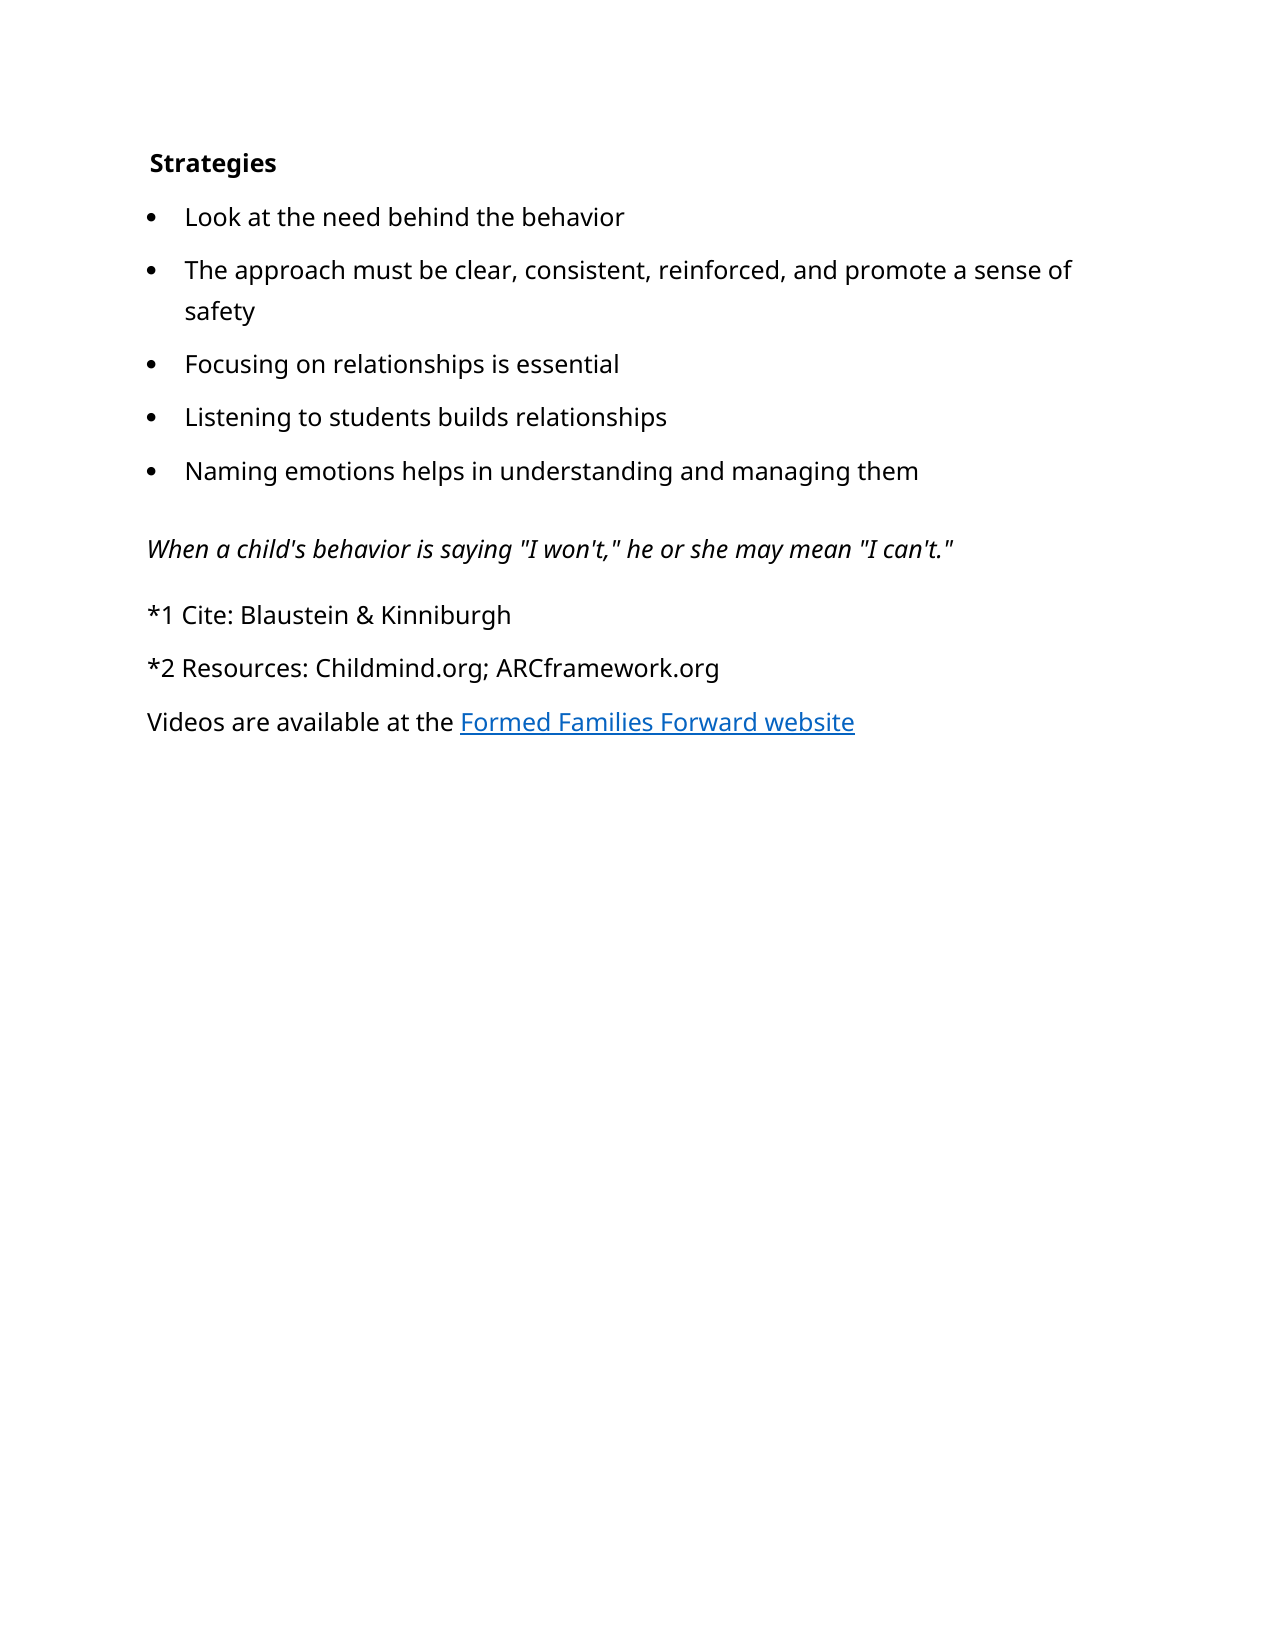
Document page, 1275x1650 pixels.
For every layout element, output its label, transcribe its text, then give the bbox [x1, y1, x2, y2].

subtitle Strategies [149, 146, 1131, 180]
list Focusing on relationships is essential [147, 347, 1131, 381]
list Naming emotions helps in understanding and managing them [147, 453, 1131, 487]
text *1 Cite: Blaustein & Kinniburgh [147, 597, 1131, 632]
list Look at the need behind the behavior [147, 199, 1131, 233]
list Listening to students builds relationships [147, 400, 1131, 434]
list The approach must be clear, consistent, reinforced, and promote a sense of safety [147, 252, 1131, 327]
text Videos are available at the Formed Families Forward website [147, 704, 1131, 738]
text *2 Resources: Childmind.org; ARCframework.org [147, 651, 1131, 685]
text When a child's behavior is saying "I won't," he or she may mean "I can't." [146, 532, 1131, 566]
